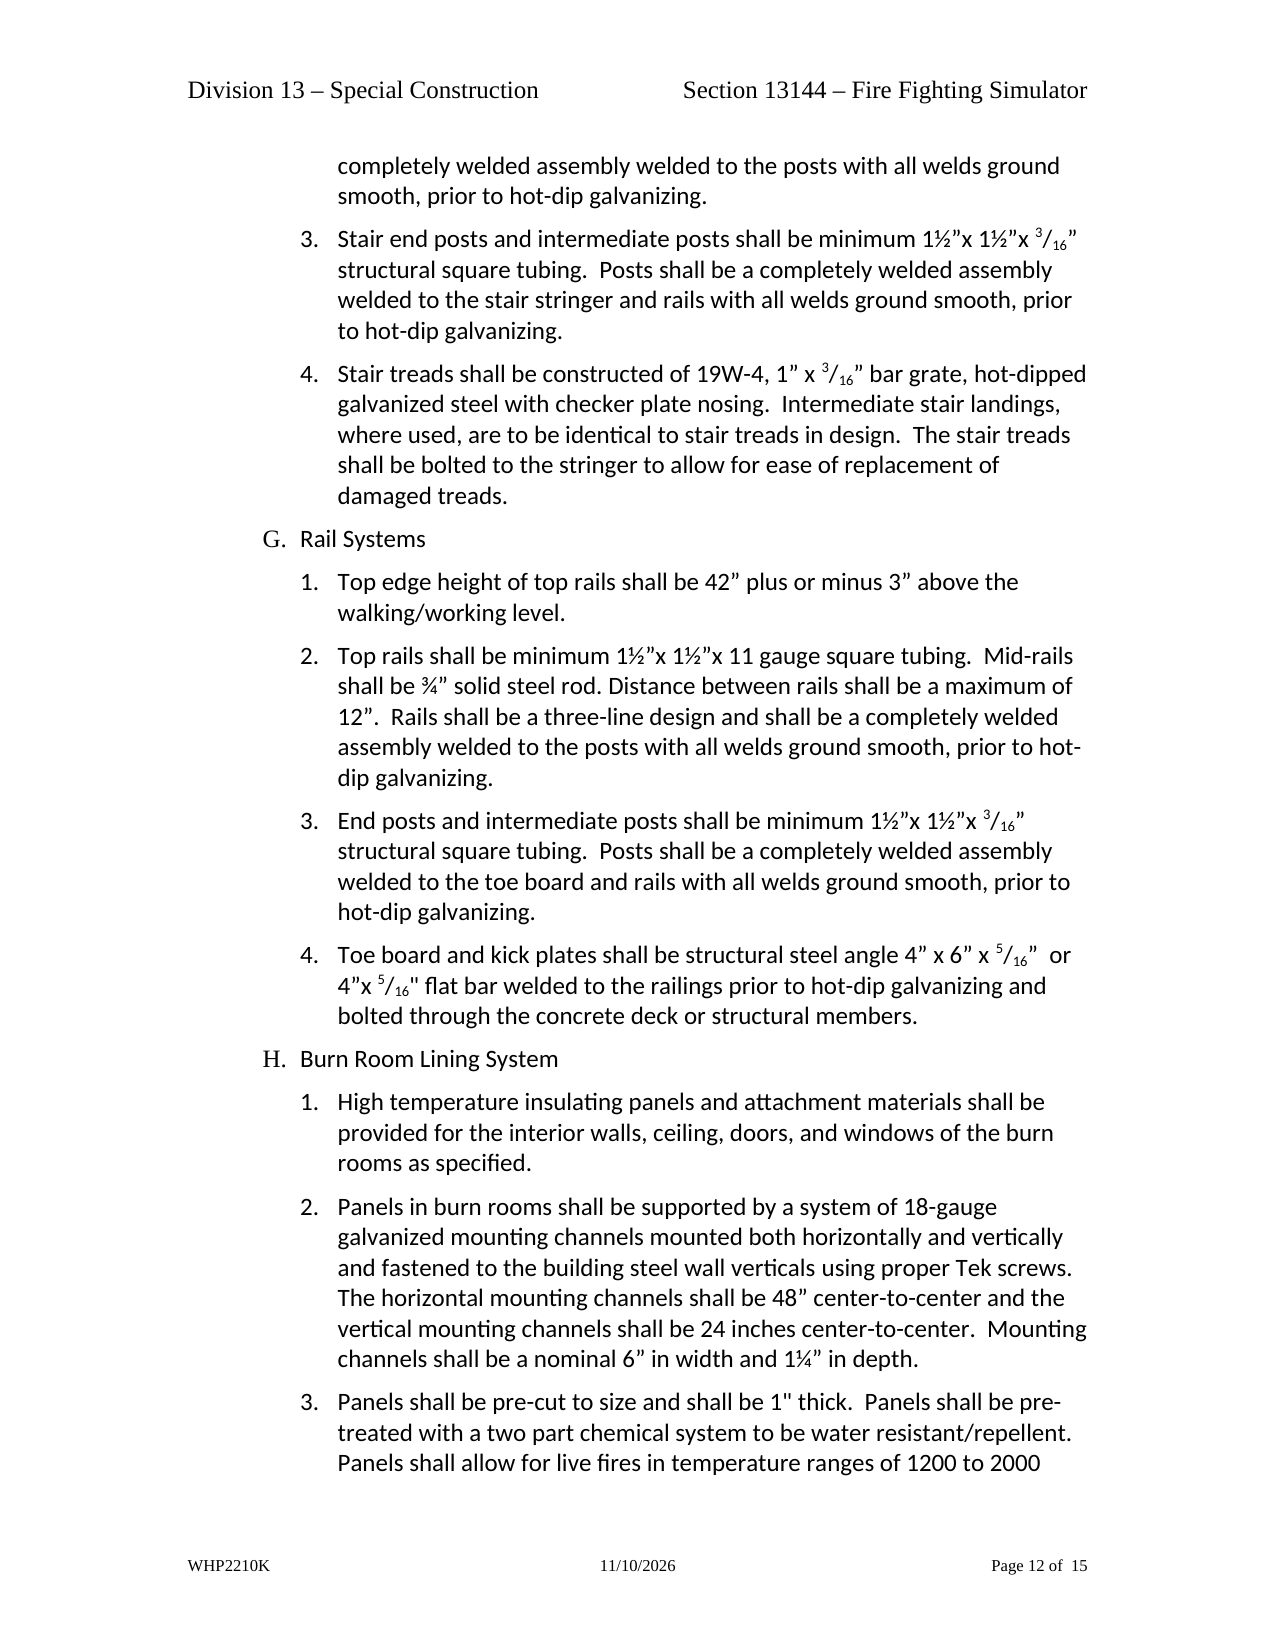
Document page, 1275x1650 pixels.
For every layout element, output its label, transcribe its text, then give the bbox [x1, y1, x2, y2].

list End posts and intermediate posts shall be minimum 1½”x 1½”x 3/16” structural square tubing. Posts shall be a completely welded assembly welded to the toe board and rails with all welds ground smooth, prior to hot-dip galvanizing. [300, 805, 1087, 927]
list Stair treads shall be constructed of 19W-4, 1” x 3/16” bar grate, hot-dipped galvanized steel with checker plate nosing. Intermediate stair landings, where used, are to be identical to stair treads in design. The stair treads shall be bolted to the stringer to allow for ease of replacement of damaged treads. [300, 358, 1087, 511]
list Panels in burn rooms shall be supported by a system of 18-gauge galvanized mounting channels mounted both horizontally and vertically and fastened to the building steel wall verticals using proper Tek screws. The horizontal mounting channels shall be 48” center-to-center and the vertical mounting channels shall be 24 inches center-to-center. Mounting channels shall be a nominal 6” in width and 1¼” in depth. [300, 1191, 1087, 1374]
list High temperature insulating panels and attachment materials shall be provided for the interior walls, ceiling, doors, and windows of the burn rooms as specified. [300, 1087, 1087, 1178]
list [300, 1386, 1087, 1478]
list Burn Room Lining System [262, 1043, 1087, 1074]
list Stair end posts and intermediate posts shall be minimum 1½”x 1½”x 3/16” structural square tubing. Posts shall be a completely welded assembly welded to the stair stringer and rails with all welds ground smooth, prior to hot-dip galvanizing. [300, 223, 1087, 346]
list Top rails shall be minimum 1½”x 1½”x 11 gauge square tubing. Mid-rails shall be ¾” solid steel rod. Distance between rails shall be a maximum of 12”. Rails shall be a three-line design and shall be a completely welded assembly welded to the posts with all welds ground smooth, prior to hot-dip galvanizing. [300, 640, 1087, 792]
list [300, 150, 1087, 211]
list Top edge height of top rails shall be 42” plus or minus 3” above the walking/working level. [300, 566, 1087, 627]
list Rail Systems [262, 523, 1087, 554]
list Toe board and kick plates shall be structural steel angle 4” x 6” x 5/16” or 4”x 5/16" flat bar welded to the railings prior to hot-dip galvanizing and bolted through the concrete deck or structural members. [300, 939, 1087, 1031]
